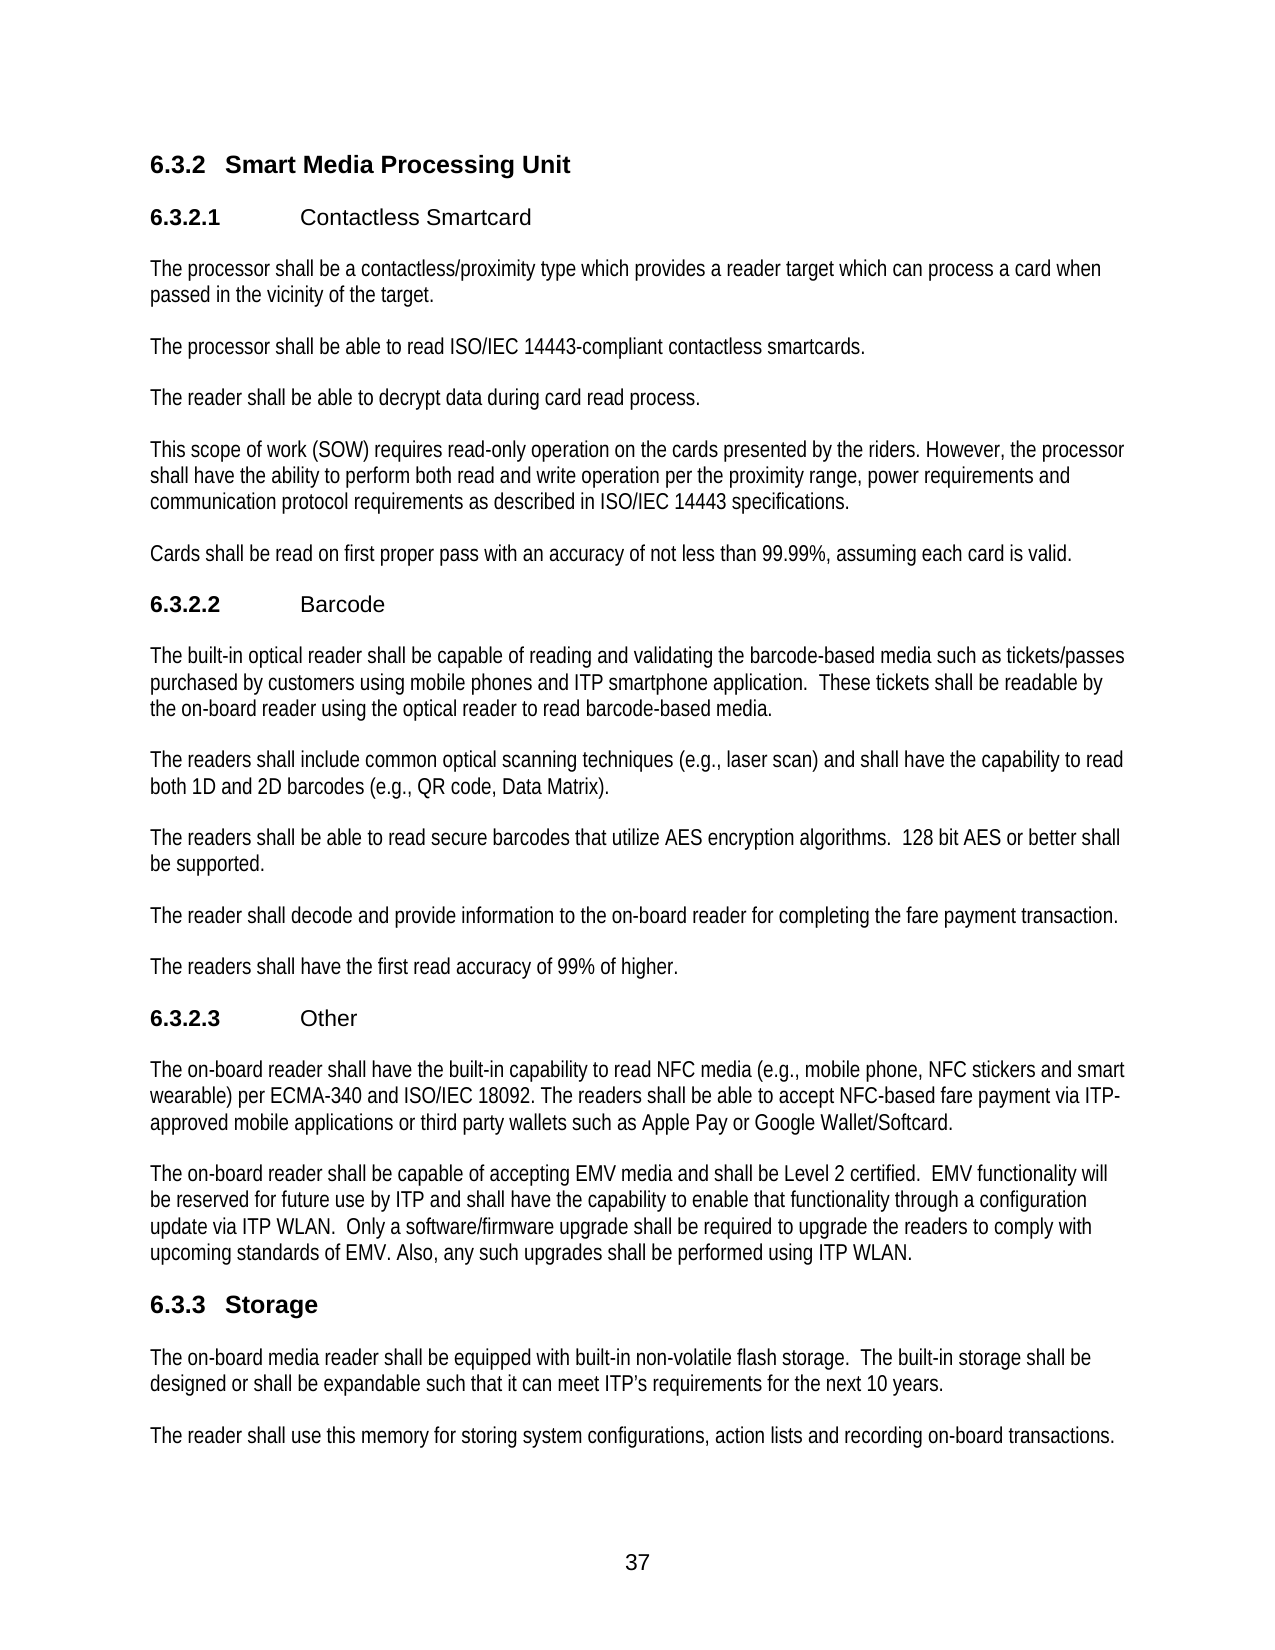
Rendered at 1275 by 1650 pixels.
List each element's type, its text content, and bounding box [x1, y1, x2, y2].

text The on-board reader shall be capable of accepting EMV media and shall be Level 2 certified. EMV functionality will be reserved for future use by ITP and shall have the capability to enable that functionality through a configuration update via ITP WLAN. Only a software/firmware upgrade shall be required to upgrade the readers to comply with upcoming standards of EMV. Also, any such upgrades shall be performed using ITP WLAN. [150, 1160, 1125, 1265]
text The readers shall have the first read accuracy of 99% of higher. [150, 953, 1125, 979]
subtitle Smart Media Processing Unit [150, 150, 1125, 179]
text The reader shall decode and provide information to the on-board reader for completing the fare payment transaction. [150, 902, 1125, 928]
subtitle Storage [150, 1290, 1125, 1319]
text The reader shall use this memory for storing system configurations, action lists and recording on-board transactions. [150, 1422, 1125, 1448]
subtitle Other [150, 1004, 1125, 1031]
text The processor shall be a contactless/proximity type which provides a reader target which can process a card when passed in the vicinity of the target. [150, 255, 1125, 308]
subtitle Contactless Smartcard [150, 204, 1125, 230]
subtitle Barcode [150, 591, 1125, 617]
text The readers shall include common optical scanning techniques (e.g., laser scan) and shall have the capability to read both 1D and 2D barcodes (e.g., QR code, Data Matrix). [150, 746, 1125, 799]
text This scope of work (SOW) requires read-only operation on the cards presented by the riders. However, the processor shall have the ability to perform both read and write operation per the proximity range, power requirements and communication protocol requirements as described in ISO/IEC 14443 specifications. [150, 436, 1125, 514]
text Cards shall be read on first proper pass with an accuracy of not less than 99.99%, assuming each card is valid. [150, 539, 1125, 566]
text The built-in optical reader shall be capable of reading and validating the barcode-based media such as tickets/passes purchased by customers using mobile phones and ITP smartphone application. These tickets shall be readable by the on-board reader using the optical reader to read barcode-based media. [150, 642, 1125, 721]
text The reader shall be able to decrypt data during card read process. [150, 384, 1125, 411]
text The on-board reader shall have the built-in capability to read NFC media (e.g., mobile phone, NFC stickers and smart wearable) per ECMA-340 and ISO/IEC 18092. The readers shall be able to accept NFC-based fare payment via ITP-approved mobile applications or third party wallets such as Apple Pay or Google Wallet/Softcard. [150, 1056, 1125, 1135]
text The processor shall be able to read ISO/IEC 14443-compliant contactless smartcards. [150, 333, 1125, 359]
text The on-board media reader shall be equipped with built-in non-volatile flash storage. The built-in storage shall be designed or shall be expandable such that it can meet ITP’s requirements for the next 10 years. [150, 1344, 1125, 1397]
text The readers shall be able to read secure barcodes that utilize AES encryption algorithms. 128 bit AES or better shall be supported. [150, 824, 1125, 877]
